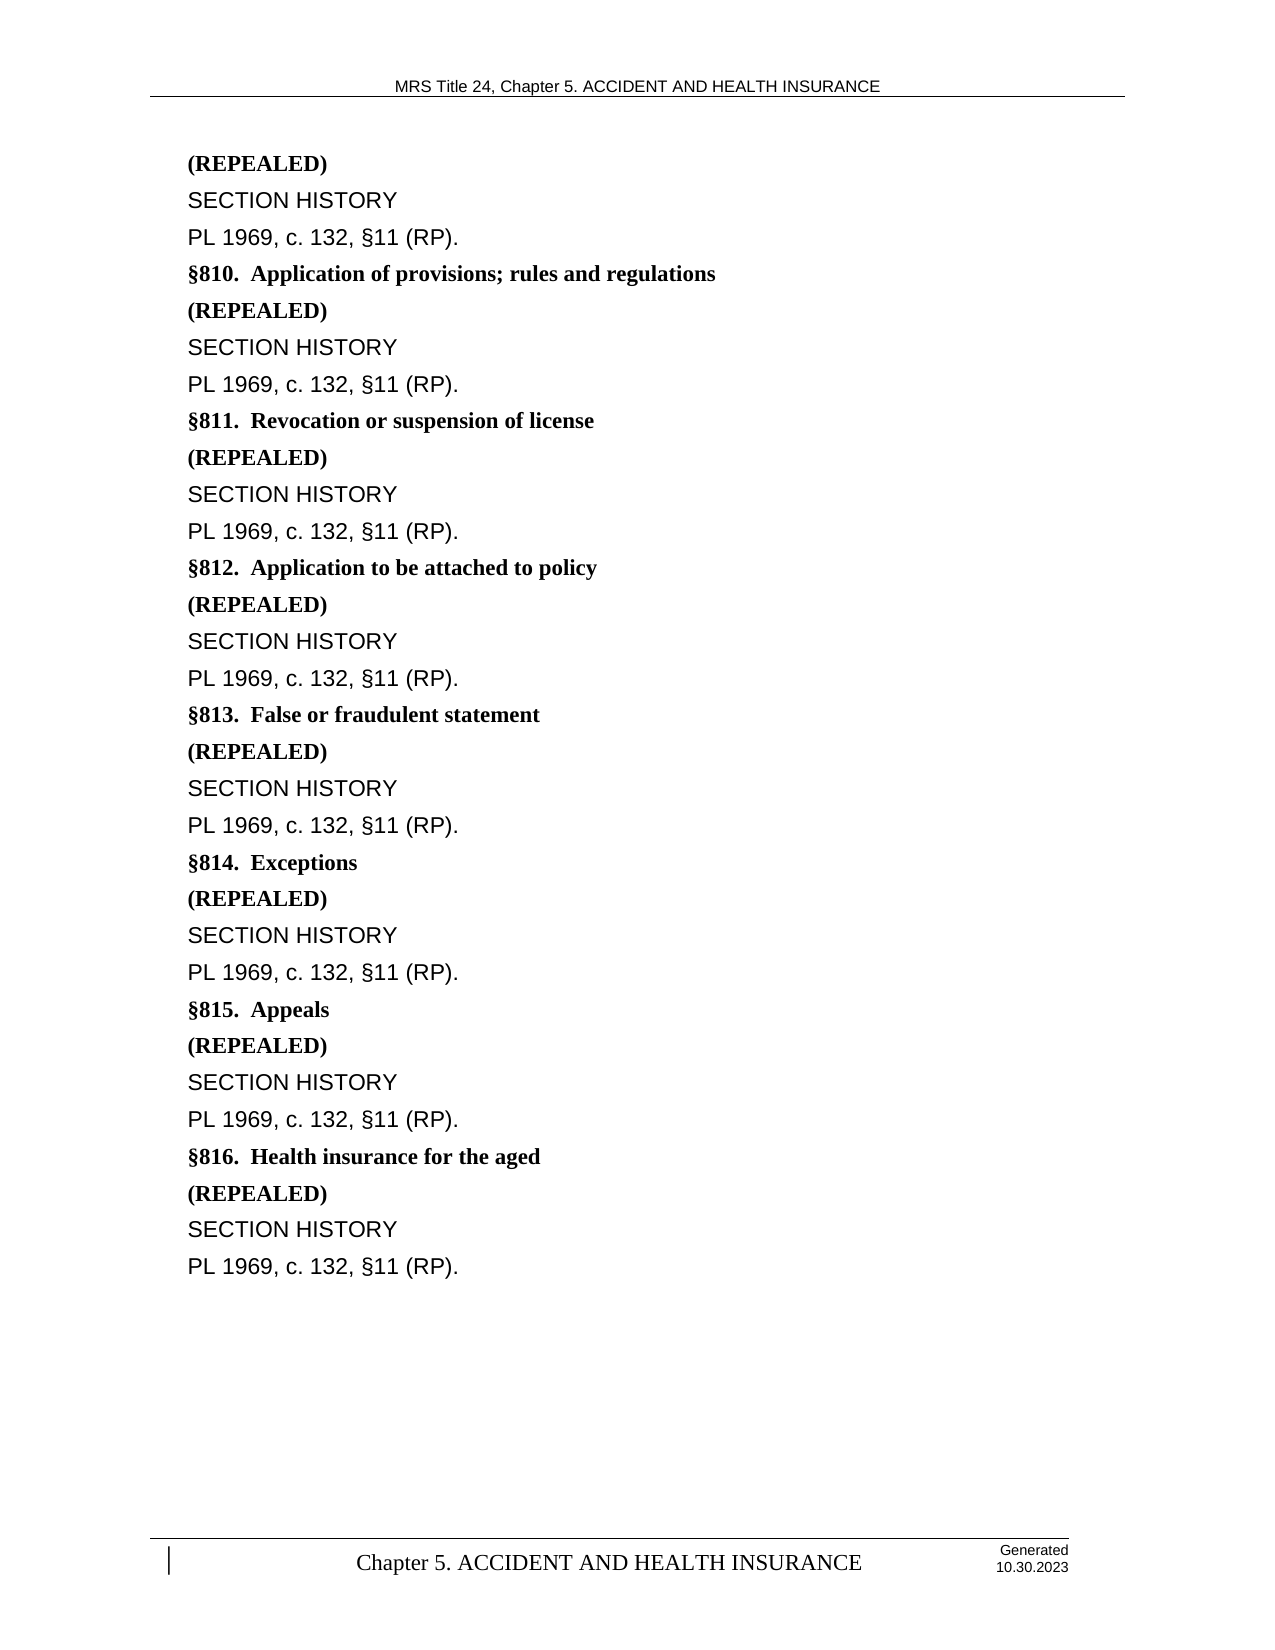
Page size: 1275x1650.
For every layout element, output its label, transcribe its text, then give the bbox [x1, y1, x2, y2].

text SECTION HISTORY [187, 334, 1125, 360]
text PL 1969, c. 132, §11 (RP). [187, 959, 1125, 985]
text (REPEALED) [187, 297, 1125, 323]
text PL 1969, c. 132, §11 (RP). [187, 665, 1125, 691]
text PL 1969, c. 132, §11 (RP). [187, 1106, 1125, 1132]
text §815. Appeals [187, 996, 1125, 1022]
text (REPEALED) [187, 1032, 1125, 1059]
text SECTION HISTORY [187, 775, 1125, 801]
text §813. False or fraudulent statement [187, 702, 1125, 728]
text (REPEALED) [187, 444, 1125, 471]
text §811. Revocation or suspension of license [187, 407, 1125, 434]
text PL 1969, c. 132, §11 (RP). [187, 518, 1125, 544]
text SECTION HISTORY [187, 922, 1125, 948]
text SECTION HISTORY [187, 481, 1125, 507]
text §814. Exceptions [187, 849, 1125, 875]
text §810. Application of provisions; rules and regulations [187, 260, 1125, 287]
text (REPEALED) [187, 150, 1125, 176]
text §816. Health insurance for the aged [187, 1143, 1125, 1169]
text §812. Application to be attached to policy [187, 554, 1125, 581]
text SECTION HISTORY [187, 187, 1125, 213]
text SECTION HISTORY [187, 628, 1125, 654]
text (REPEALED) [187, 1179, 1125, 1206]
text SECTION HISTORY [187, 1216, 1125, 1243]
text PL 1969, c. 132, §11 (RP). [187, 1253, 1125, 1279]
text PL 1969, c. 132, §11 (RP). [187, 223, 1125, 250]
text PL 1969, c. 132, §11 (RP). [187, 371, 1125, 397]
text (REPEALED) [187, 591, 1125, 618]
text (REPEALED) [187, 738, 1125, 765]
text PL 1969, c. 132, §11 (RP). [187, 812, 1125, 838]
text (REPEALED) [187, 885, 1125, 912]
text SECTION HISTORY [187, 1069, 1125, 1096]
